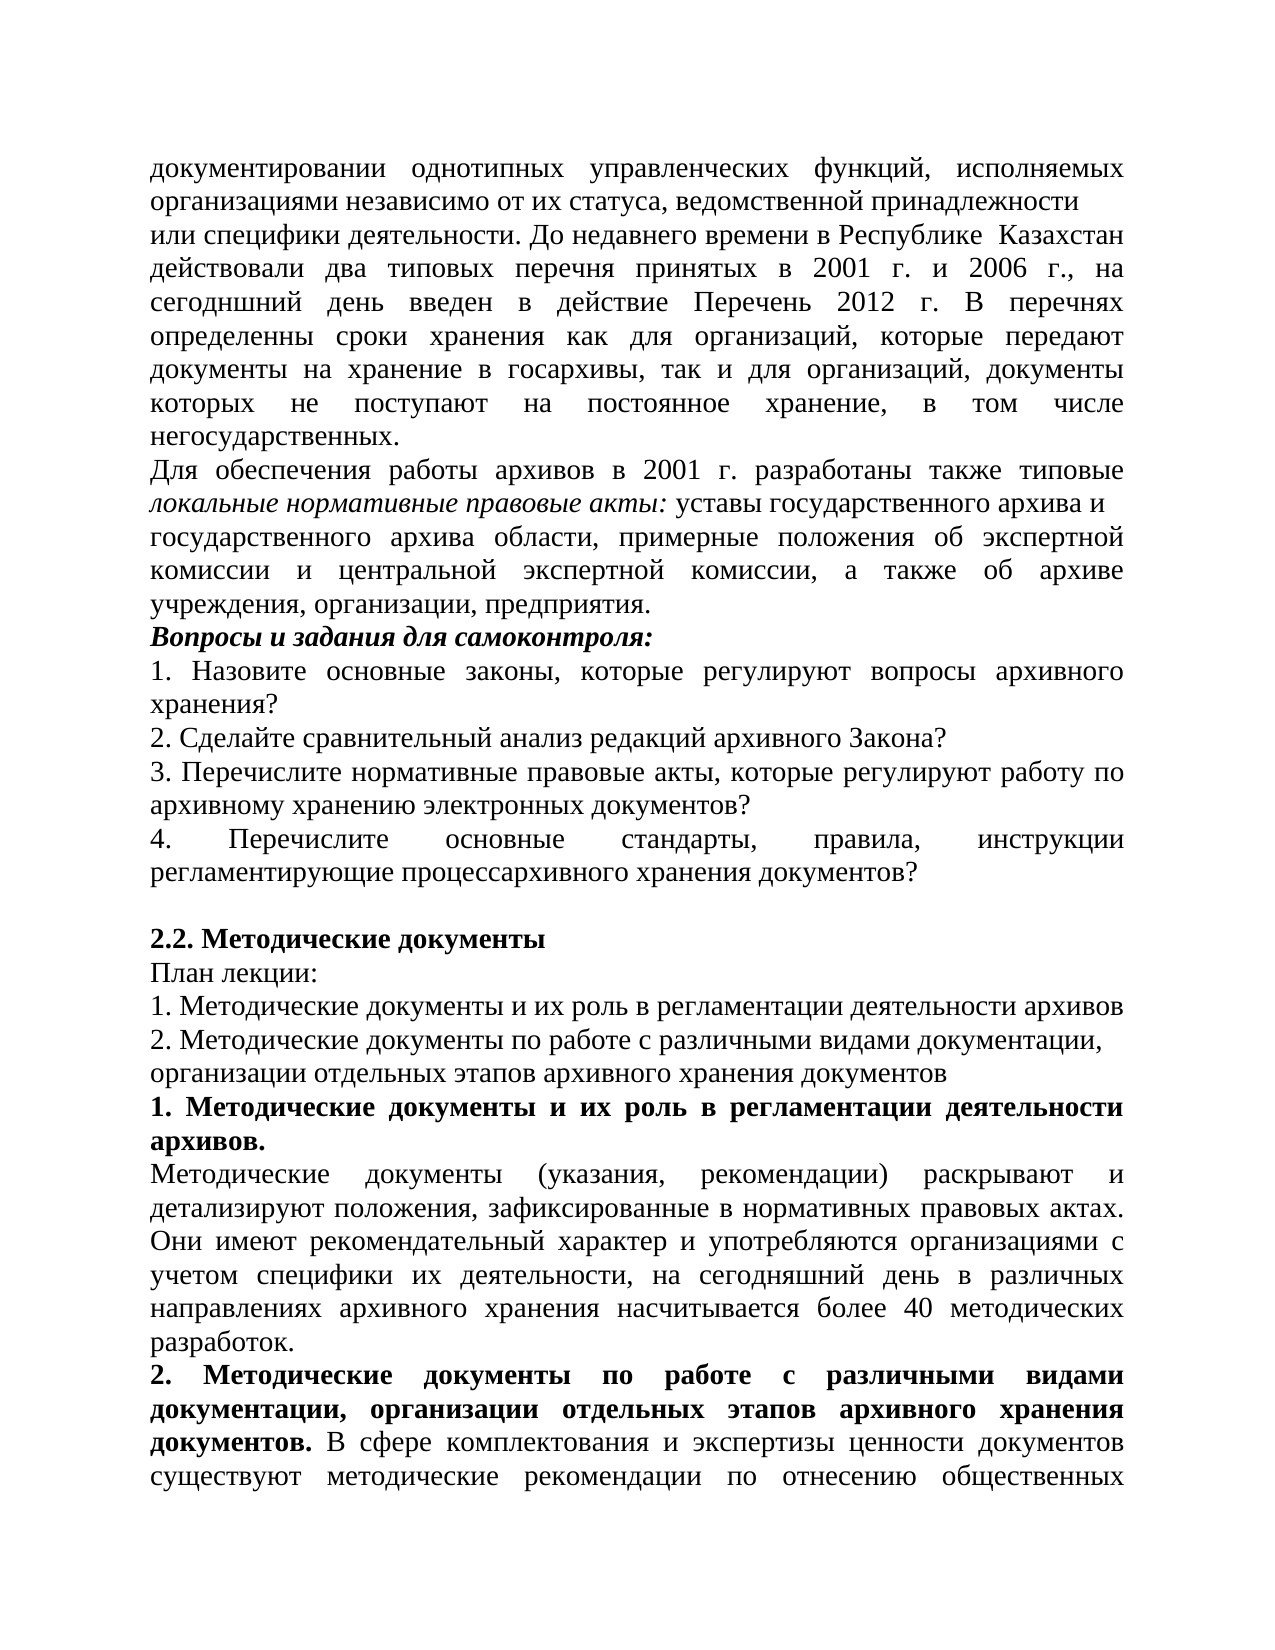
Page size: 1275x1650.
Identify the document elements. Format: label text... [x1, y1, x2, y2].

text 2.2. Методические документы [150, 921, 1125, 955]
text или специфики деятельности. До недавнего времени в Республике Казахстан действовали два типовых перечня принятых в 2001 г. и 2006 г., на сегодншний день введен в действие Перечень 2012 г. В перечнях определенны сроки хранения как для организаций, которые передают документы на хранение в госархивы, так и для организаций, документы которых не поступают на постоянное хранение, в том числе негосударственных. [150, 217, 1125, 452]
text 1. Методические документы и их роль в регламентации деятельности архивов [150, 988, 1125, 1022]
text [150, 150, 1125, 217]
text 1. Назовите основные законы, которые регулируют вопросы архивного хранения? [150, 653, 1125, 720]
text Методические документы (указания, рекомендации) раскрывают и детализируют положения, зафиксированные в нормативных правовых актах. Они имеют рекомендательный характер и употребляются организациями с учетом специфики их деятельности, на сегодняшний день в различных направлениях архивного хранения насчитывается более 40 методических разработок. [150, 1156, 1125, 1357]
text 2. Методические документы по работе с различными видами документации, [150, 1022, 1125, 1056]
text государственного архива области, примерные положения об экспертной комиссии и центральной экспертной комиссии, а также об архиве учреждения, организации, предприятия. [150, 519, 1125, 619]
text организации отдельных этапов архивного хранения документов [150, 1056, 1125, 1089]
text 3. Перечислите нормативные правовые акты, которые регулируют работу по архивному хранению электронных документов? [150, 754, 1125, 821]
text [150, 1357, 1125, 1492]
text 4. Перечислите основные стандарты, правила, инструкции регламентирующие процессархивного хранения документов? [150, 821, 1125, 888]
text Вопросы и задания для самоконтроля: [150, 619, 1125, 653]
text Для обеспечения работы архивов в 2001 г. разработаны также типовые локальные нормативные правовые акты: уставы государственного архива и [150, 452, 1125, 519]
text 2. Сделайте сравнительный анализ редакций архивного Закона? [150, 720, 1125, 754]
text 1. Методические документы и их роль в регламентации деятельности архивов. [150, 1089, 1125, 1156]
text План лекции: [150, 955, 1125, 988]
